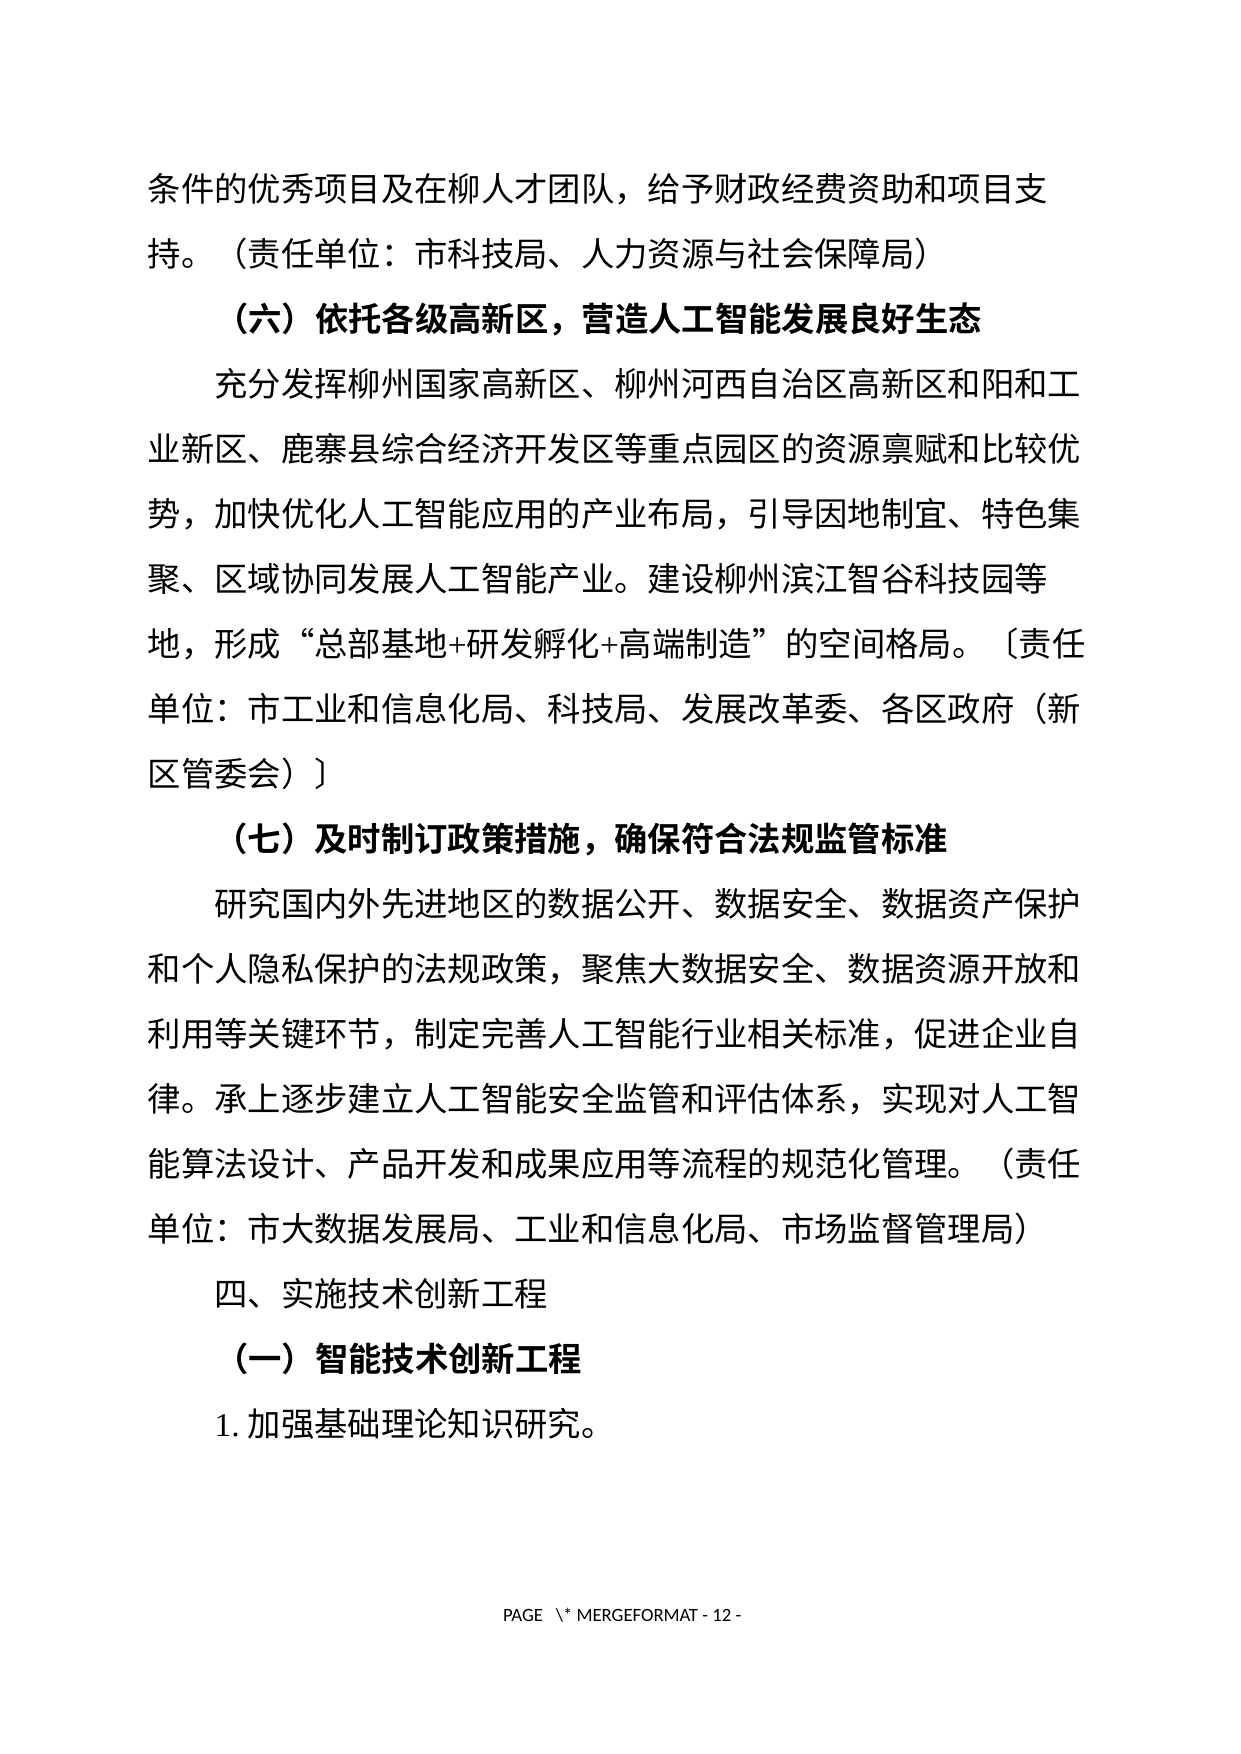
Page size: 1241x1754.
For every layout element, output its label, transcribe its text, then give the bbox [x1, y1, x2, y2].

text （七）及时制订政策措施，确保符合法规监管标准 [148, 805, 1092, 870]
subtitle （六）依托各级高新区，营造人工智能发展良好生态 [148, 285, 1092, 350]
text 研究国内外先进地区的数据公开、数据安全、数据资产保护和个人隐私保护的法规政策，聚焦大数据安全、数据资源开放和利用等关键环节，制定完善人工智能行业相关标准，促进企业自律。承上逐步建立人工智能安全监管和评估体系，实现对人工智能算法设计、产品开发和成果应用等流程的规范化管理。（责任单位：市大数据发展局、工业和信息化局、市场监督管理局） [148, 870, 1092, 1260]
subtitle 四、实施技术创新工程 [148, 1260, 1092, 1325]
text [148, 155, 1092, 285]
subtitle （一）智能技术创新工程 [148, 1325, 1092, 1390]
text 1. 加强基础理论知识研究。 [148, 1390, 1092, 1455]
text 充分发挥柳州国家高新区、柳州河西自治区高新区和阳和工业新区、鹿寨县综合经济开发区等重点园区的资源禀赋和比较优势，加快优化人工智能应用的产业布局，引导因地制宜、特色集聚、区域协同发展人工智能产业。建设柳州滨江智谷科技园等地，形成“总部基地+研发孵化+高端制造”的空间格局。〔责任单位：市工业和信息化局、科技局、发展改革委、各区政府（新区管委会）〕 [148, 350, 1092, 805]
